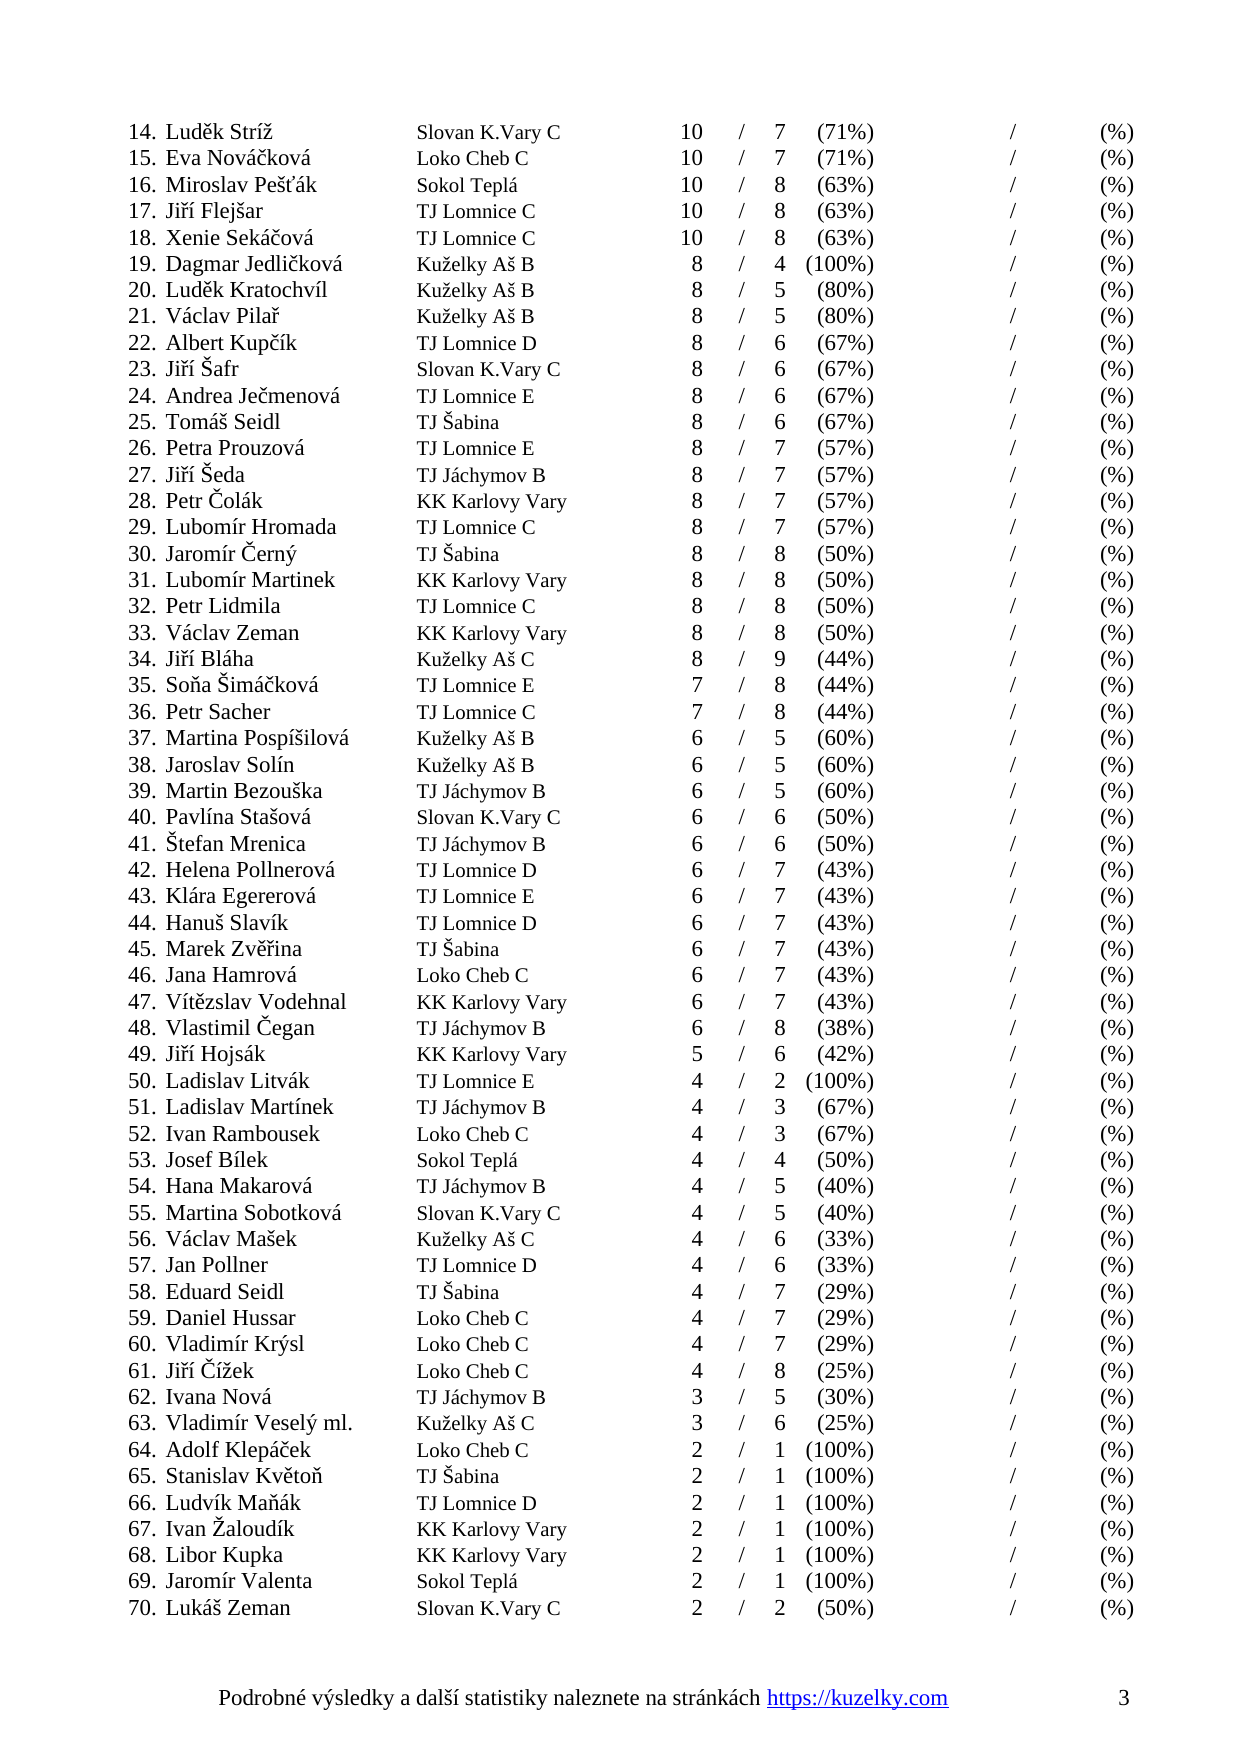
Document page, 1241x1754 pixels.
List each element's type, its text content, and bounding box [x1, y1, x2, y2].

text 32. Petr Lidmila TJ Lomnice C 8 / 8 (50%) / (%) [106, 592, 1134, 619]
text 42. Helena Pollnerová TJ Lomnice D 6 / 7 (43%) / (%) [106, 856, 1134, 882]
text 56. Václav Mašek Kuželky Aš C 4 / 6 (33%) / (%) [106, 1225, 1134, 1251]
text 30. Jaromír Černý TJ Šabina 8 / 8 (50%) / (%) [106, 540, 1134, 566]
text 29. Lubomír Hromada TJ Lomnice C 8 / 7 (57%) / (%) [106, 513, 1134, 540]
text 54. Hana Makarová TJ Jáchymov B 4 / 5 (40%) / (%) [106, 1172, 1134, 1199]
text 15. Eva Nováčková Loko Cheb C 10 / 7 (71%) / (%) [106, 144, 1134, 171]
text 17. Jiří Flejšar TJ Lomnice C 10 / 8 (63%) / (%) [106, 197, 1134, 223]
text 67. Ivan Žaloudík KK Karlovy Vary 2 / 1 (100%) / (%) [106, 1515, 1134, 1541]
text 28. Petr Čolák KK Karlovy Vary 8 / 7 (57%) / (%) [106, 487, 1134, 513]
text 14. Luděk Stríž Slovan K.Vary C 10 / 7 (71%) / (%) [106, 118, 1134, 144]
text 39. Martin Bezouška TJ Jáchymov B 6 / 5 (60%) / (%) [106, 777, 1134, 803]
text 61. Jiří Čížek Loko Cheb C 4 / 8 (25%) / (%) [106, 1357, 1134, 1383]
text 22. Albert Kupčík TJ Lomnice D 8 / 6 (67%) / (%) [106, 329, 1134, 355]
text 34. Jiří Bláha Kuželky Aš C 8 / 9 (44%) / (%) [106, 645, 1134, 672]
text 24. Andrea Ječmenová TJ Lomnice E 8 / 6 (67%) / (%) [106, 382, 1134, 408]
text 53. Josef Bílek Sokol Teplá 4 / 4 (50%) / (%) [106, 1146, 1134, 1172]
text 43. Klára Egererová TJ Lomnice E 6 / 7 (43%) / (%) [106, 882, 1134, 909]
text 37. Martina Pospíšilová Kuželky Aš B 6 / 5 (60%) / (%) [106, 724, 1134, 751]
text 70. Lukáš Zeman Slovan K.Vary C 2 / 2 (50%) / (%) [106, 1594, 1134, 1620]
text 52. Ivan Rambousek Loko Cheb C 4 / 3 (67%) / (%) [106, 1119, 1134, 1146]
text 31. Lubomír Martinek KK Karlovy Vary 8 / 8 (50%) / (%) [106, 566, 1134, 592]
text 19. Dagmar Jedličková Kuželky Aš B 8 / 4 (100%) / (%) [106, 250, 1134, 276]
text 68. Libor Kupka KK Karlovy Vary 2 / 1 (100%) / (%) [106, 1541, 1134, 1568]
text 46. Jana Hamrová Loko Cheb C 6 / 7 (43%) / (%) [106, 961, 1134, 988]
text 57. Jan Pollner TJ Lomnice D 4 / 6 (33%) / (%) [106, 1251, 1134, 1278]
text 45. Marek Zvěřina TJ Šabina 6 / 7 (43%) / (%) [106, 935, 1134, 961]
text 26. Petra Prouzová TJ Lomnice E 8 / 7 (57%) / (%) [106, 434, 1134, 461]
text 25. Tomáš Seidl TJ Šabina 8 / 6 (67%) / (%) [106, 408, 1134, 434]
text 51. Ladislav Martínek TJ Jáchymov B 4 / 3 (67%) / (%) [106, 1093, 1134, 1119]
text 63. Vladimír Veselý ml. Kuželky Aš C 3 / 6 (25%) / (%) [106, 1409, 1134, 1436]
text 48. Vlastimil Čegan TJ Jáchymov B 6 / 8 (38%) / (%) [106, 1014, 1134, 1041]
text 62. Ivana Nová TJ Jáchymov B 3 / 5 (30%) / (%) [106, 1383, 1134, 1409]
text 36. Petr Sacher TJ Lomnice C 7 / 8 (44%) / (%) [106, 698, 1134, 724]
text 35. Soňa Šimáčková TJ Lomnice E 7 / 8 (44%) / (%) [106, 672, 1134, 698]
text 49. Jiří Hojsák KK Karlovy Vary 5 / 6 (42%) / (%) [106, 1041, 1134, 1067]
text 27. Jiří Šeda TJ Jáchymov B 8 / 7 (57%) / (%) [106, 461, 1134, 487]
text 41. Štefan Mrenica TJ Jáchymov B 6 / 6 (50%) / (%) [106, 830, 1134, 856]
text 50. Ladislav Litvák TJ Lomnice E 4 / 2 (100%) / (%) [106, 1067, 1134, 1093]
text 44. Hanuš Slavík TJ Lomnice D 6 / 7 (43%) / (%) [106, 909, 1134, 935]
text 55. Martina Sobotková Slovan K.Vary C 4 / 5 (40%) / (%) [106, 1199, 1134, 1225]
text 20. Luděk Kratochvíl Kuželky Aš B 8 / 5 (80%) / (%) [106, 276, 1134, 303]
text 33. Václav Zeman KK Karlovy Vary 8 / 8 (50%) / (%) [106, 619, 1134, 645]
text 69. Jaromír Valenta Sokol Teplá 2 / 1 (100%) / (%) [106, 1568, 1134, 1594]
text 65. Stanislav Květoň TJ Šabina 2 / 1 (100%) / (%) [106, 1462, 1134, 1488]
text 16. Miroslav Pešťák Sokol Teplá 10 / 8 (63%) / (%) [106, 171, 1134, 197]
text 40. Pavlína Stašová Slovan K.Vary C 6 / 6 (50%) / (%) [106, 803, 1134, 830]
text 47. Vítězslav Vodehnal KK Karlovy Vary 6 / 7 (43%) / (%) [106, 988, 1134, 1014]
text 58. Eduard Seidl TJ Šabina 4 / 7 (29%) / (%) [106, 1278, 1134, 1304]
text 66. Ludvík Maňák TJ Lomnice D 2 / 1 (100%) / (%) [106, 1488, 1134, 1515]
text 38. Jaroslav Solín Kuželky Aš B 6 / 5 (60%) / (%) [106, 751, 1134, 777]
text 23. Jiří Šafr Slovan K.Vary C 8 / 6 (67%) / (%) [106, 355, 1134, 382]
text 60. Vladimír Krýsl Loko Cheb C 4 / 7 (29%) / (%) [106, 1330, 1134, 1357]
text 21. Václav Pilař Kuželky Aš B 8 / 5 (80%) / (%) [106, 303, 1134, 329]
text 59. Daniel Hussar Loko Cheb C 4 / 7 (29%) / (%) [106, 1304, 1134, 1330]
text 64. Adolf Klepáček Loko Cheb C 2 / 1 (100%) / (%) [106, 1436, 1134, 1462]
text 18. Xenie Sekáčová TJ Lomnice C 10 / 8 (63%) / (%) [106, 223, 1134, 250]
